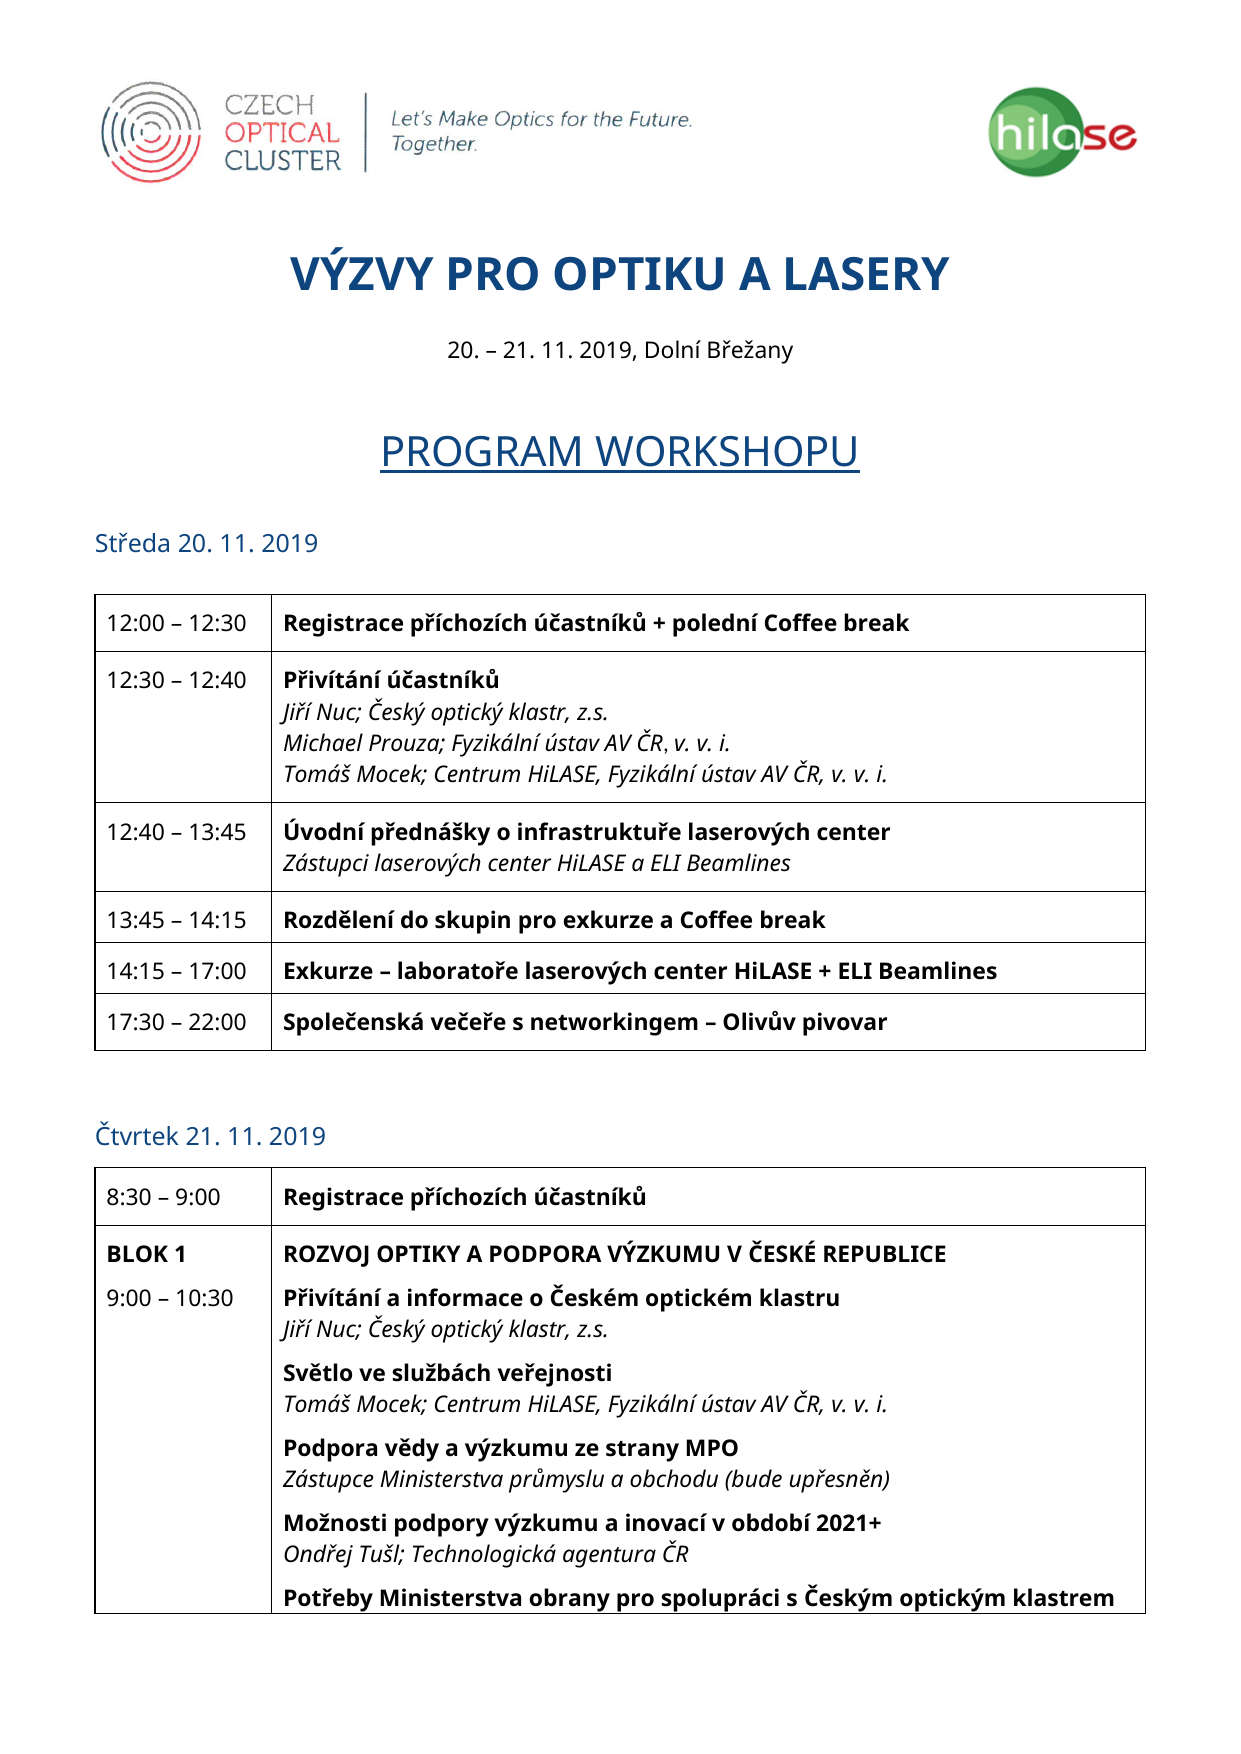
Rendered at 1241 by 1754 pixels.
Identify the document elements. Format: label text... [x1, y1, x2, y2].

table_header 8:30 – 9:00 [96, 1168, 271, 1224]
picture [980, 81, 1140, 179]
table_header Registrace příchozích účastníků + polední Coffee break [272, 595, 1145, 651]
table_cell 12:40 – 13:45 [96, 803, 271, 891]
table_cell BLOK 1 9:00 – 10:30 [96, 1226, 271, 1613]
table_cell Přivítání účastníků Jiří Nuc; Český optický klastr, z.s. Michael Prouza; Fyzikální ústav AV ČR, v. v. i. Tomáš Mocek; Centrum HiLASE, Fyzikální ústav AV ČR, v. v. i. [272, 652, 1145, 802]
text 20. – 21. 11. 2019, Dolní Břežany [94, 334, 1146, 365]
picture [94, 73, 699, 188]
table_cell Exkurze – laboratoře laserových center HiLASE + ELI Beamlines [272, 943, 1145, 993]
table_cell Společenská večeře s networkingem – Olivův pivovar [272, 994, 1145, 1050]
table_cell 12:30 – 12:40 [96, 652, 271, 802]
text PROGRAM WORKSHOPU [94, 422, 1146, 479]
text Čtvrtek 21. 11. 2019 [94, 1119, 1146, 1153]
table_cell 13:45 – 14:15 [96, 892, 271, 942]
table_cell Úvodní přednášky o infrastruktuře laserových center Zástupci laserových center HiLASE a ELI Beamlines [272, 803, 1145, 891]
table_header 12:00 – 12:30 [96, 595, 271, 651]
text VÝZVY PRO OPTIKU A LASERY [94, 242, 1146, 304]
table_cell 17:30 – 22:00 [96, 994, 271, 1050]
table_header Registrace příchozích účastníků [272, 1168, 1145, 1224]
table_cell 14:15 – 17:00 [96, 943, 271, 993]
text Středa 20. 11. 2019 [94, 526, 1146, 559]
table_cell Rozdělení do skupin pro exkurze a Coffee break [272, 892, 1145, 942]
